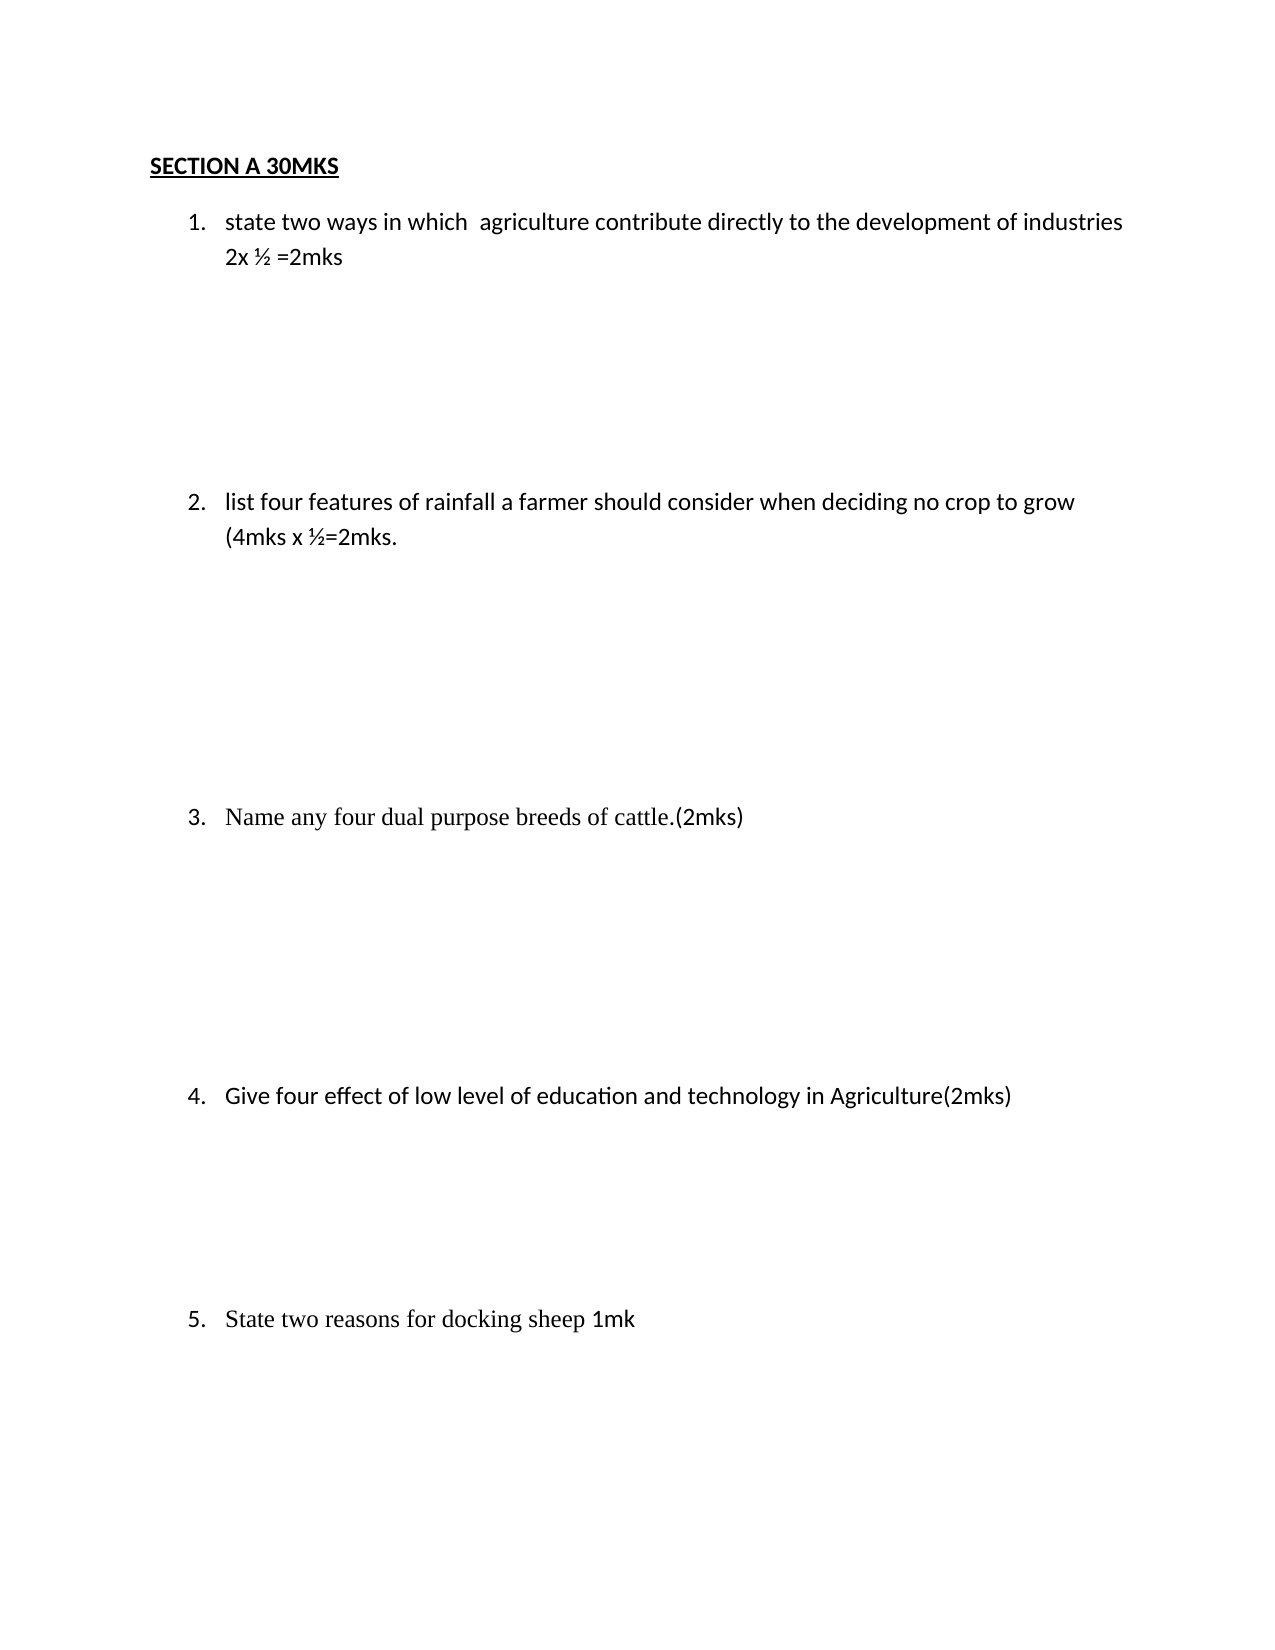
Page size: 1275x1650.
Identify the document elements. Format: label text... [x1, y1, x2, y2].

list State two reasons for docking sheep 1mk [187, 1303, 1125, 1334]
list Give four effect of low level of education and technology in Agriculture(2mks) [187, 1080, 1125, 1111]
list list four features of rainfall a farmer should consider when deciding no crop to grow [187, 486, 1125, 516]
list state two ways in which agriculture contribute directly to the development of industries [187, 206, 1125, 236]
list (4mks x ½=2mks. [225, 521, 1125, 551]
list Name any four dual purpose breeds of cattle.(2mks) [187, 801, 1125, 831]
text SECTION A 30MKS [150, 150, 1125, 181]
list 2x ½ =2mks [225, 241, 1125, 271]
